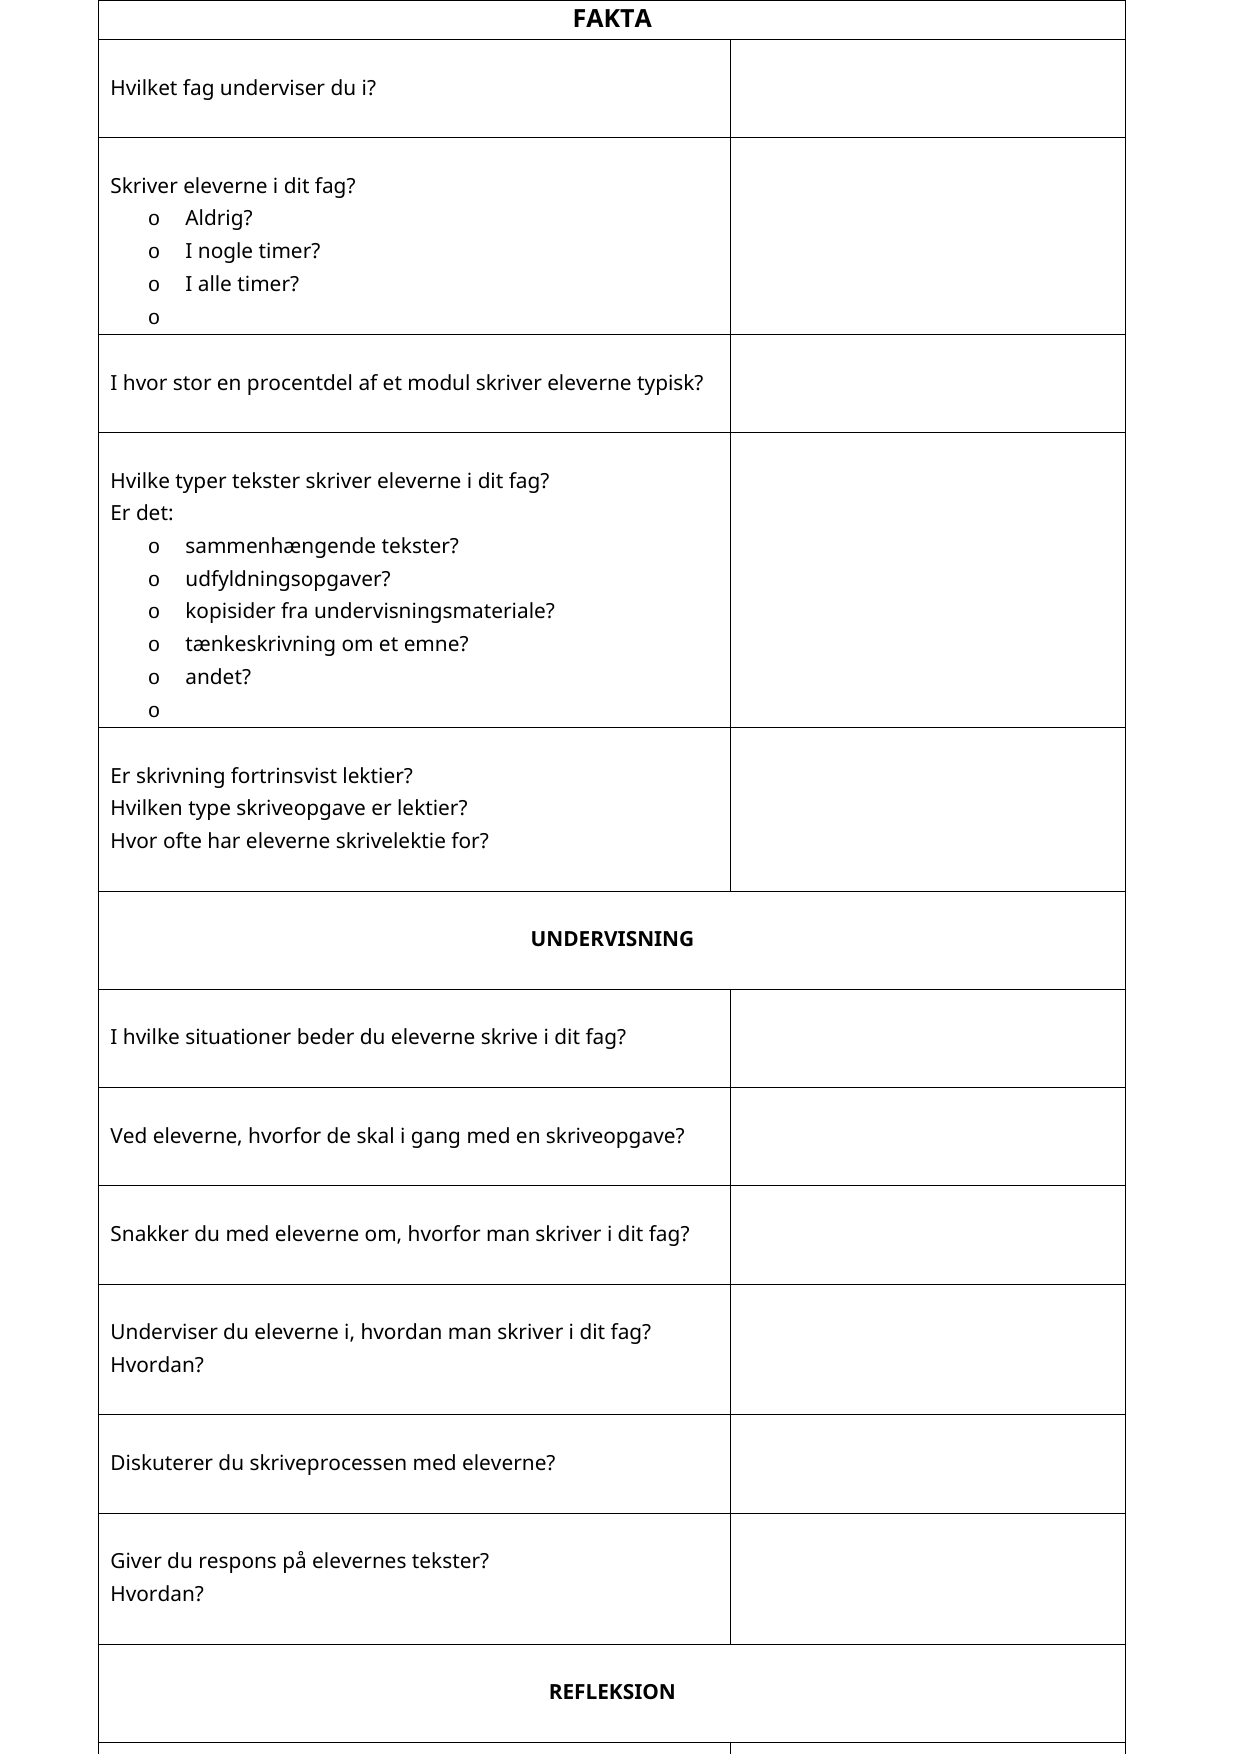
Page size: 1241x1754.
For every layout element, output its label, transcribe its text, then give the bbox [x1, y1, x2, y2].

table_cell [731, 138, 1125, 334]
table_cell [731, 1285, 1125, 1414]
table_cell Giver du respons på elevernes tekster? Hvordan? [99, 1514, 730, 1643]
table_cell Ved eleverne, hvorfor de skal i gang med en skriveopgave? [99, 1088, 730, 1185]
table_cell [731, 728, 1125, 891]
table_cell REFLEKSION [99, 1645, 1125, 1742]
table_cell Underviser du eleverne i, hvordan man skriver i dit fag? Hvordan? [99, 1285, 730, 1414]
table_cell [731, 1743, 1125, 1754]
table_cell [731, 990, 1125, 1087]
table_cell Diskuterer du skriveprocessen med eleverne? [99, 1415, 730, 1513]
table_cell Hvilke typer tekster skriver eleverne i dit fag? Er det: sammenhængende tekster? udfyldningsopgaver? kopisider fra undervisningsmateriale? tænkeskrivning om et emne? andet? [99, 433, 730, 727]
table_cell Hvilket fag underviser du i? [99, 40, 730, 137]
table_cell UNDERVISNING [99, 892, 1125, 989]
table_cell Snakker du med eleverne om, hvorfor man skriver i dit fag? [99, 1186, 730, 1283]
table_header FAKTA [99, 1, 1125, 39]
table_cell [731, 433, 1125, 727]
table_cell [731, 1088, 1125, 1185]
table_cell [731, 335, 1125, 432]
table_cell I hvor stor en procentdel af et modul skriver eleverne typisk? [99, 335, 730, 432]
table_cell I hvilke situationer beder du eleverne skrive i dit fag? [99, 990, 730, 1087]
table_cell Er skrivning fortrinsvist lektier? Hvilken type skriveopgave er lektier? Hvor ofte har eleverne skrivelektie for? [99, 728, 730, 891]
table_cell [731, 1186, 1125, 1283]
table_cell [731, 40, 1125, 137]
table_cell [731, 1415, 1125, 1513]
table_cell [731, 1514, 1125, 1643]
table_cell Skriver eleverne i dit fag? Aldrig? I nogle timer? I alle timer? [99, 138, 730, 334]
